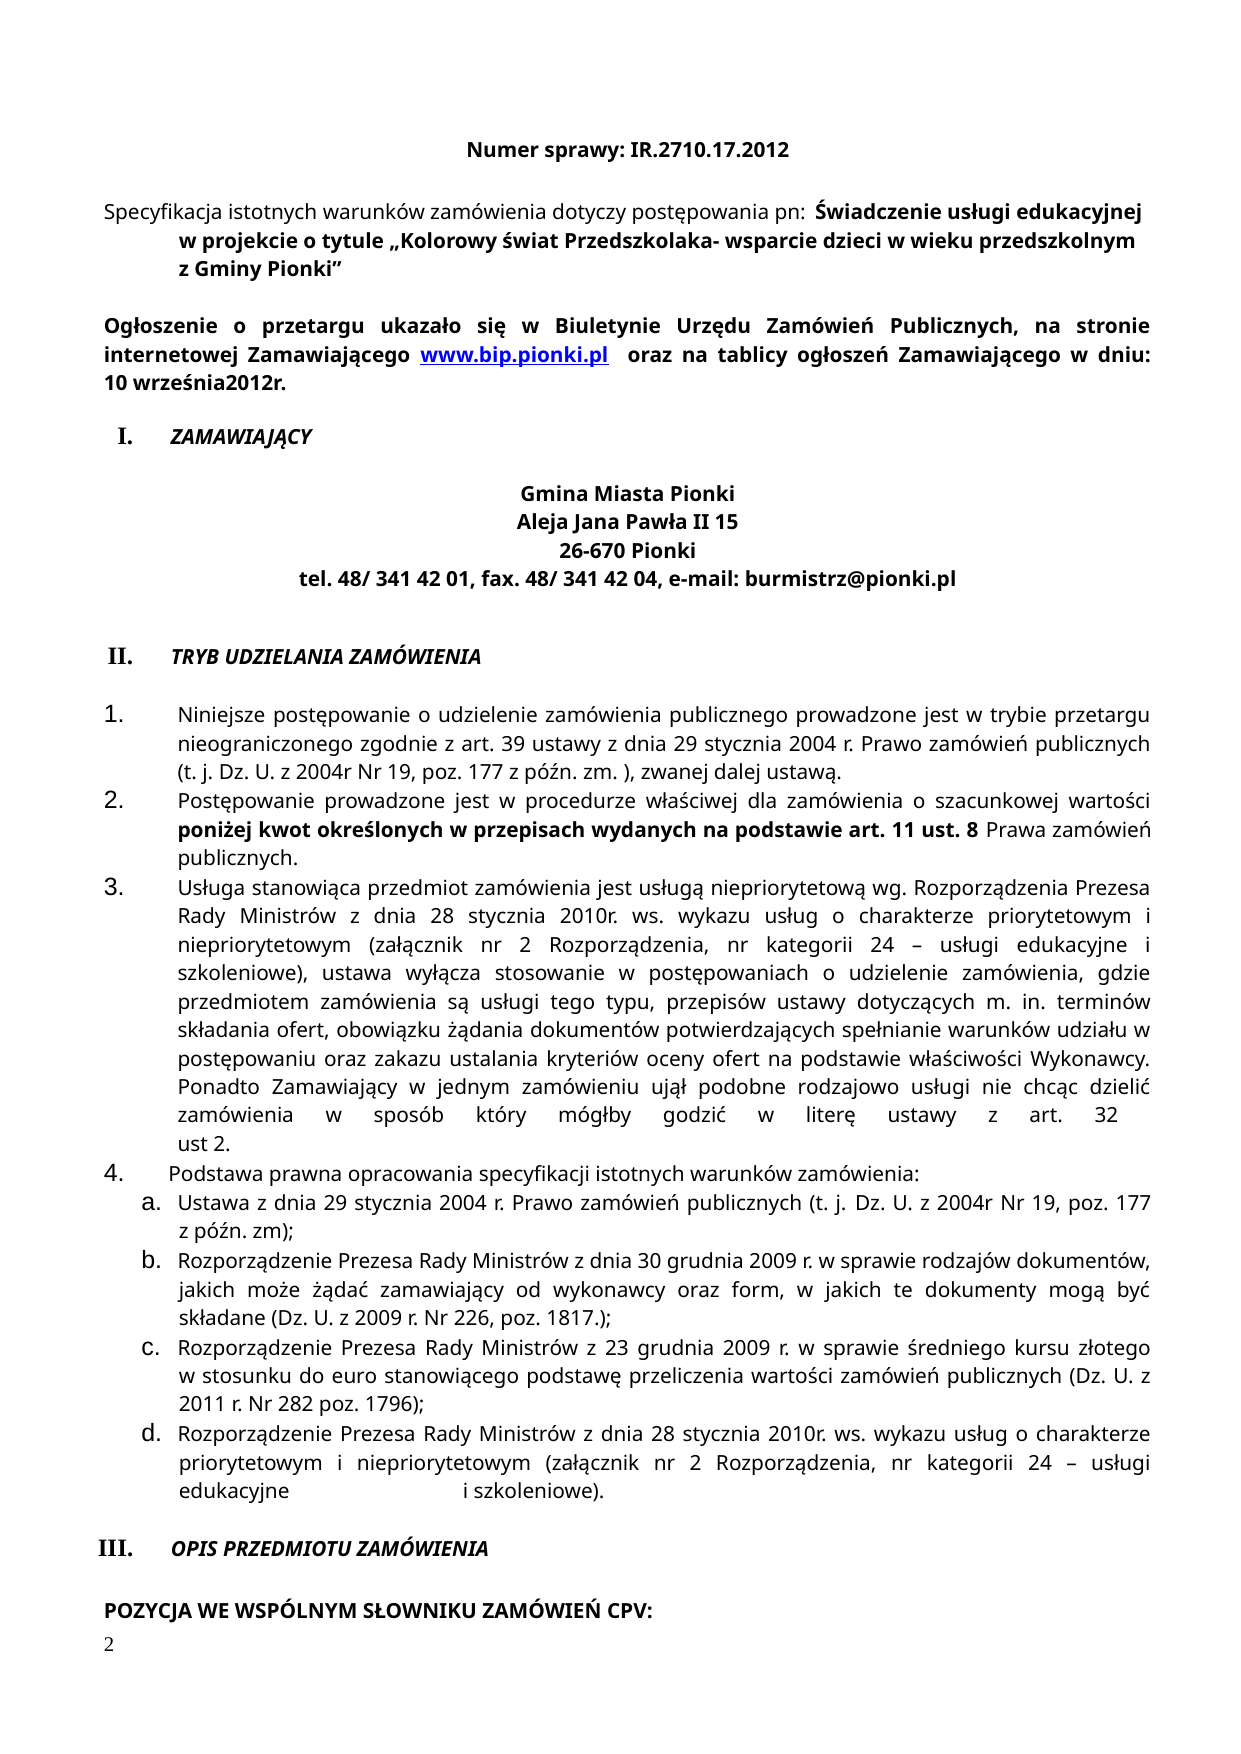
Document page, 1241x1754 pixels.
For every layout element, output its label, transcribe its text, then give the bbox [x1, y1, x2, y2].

text tel. 48/ 341 42 01, fax. 48/ 341 42 04, e-mail: burmistrz@pionki.pl [103, 564, 1152, 593]
text Gmina Miasta Pionki [103, 479, 1152, 507]
text Ogłoszenie o przetargu ukazało się w Biuletynie Urzędu Zamówień Publicznych, na stronie internetowej Zamawiającego www.bip.pionki.pl oraz na tablicy ogłoszeń Zamawiającego w dniu: 10 września2012r. [103, 311, 1152, 397]
list Rozporządzenie Prezesa Rady Ministrów z dnia 28 stycznia 2010r. ws. wykazu usług o charakterze priorytetowym i niepriorytetowym (załącznik nr 2 Rozporządzenia, nr kategorii 24 – usługi edukacyjne i szkoleniowe). [141, 1418, 1152, 1504]
list Rozporządzenie Prezesa Rady Ministrów z dnia 30 grudnia 2009 r. w sprawie rodzajów dokumentów, jakich może żądać zamawiający od wykonawcy oraz form, w jakich te dokumenty mogą być składane (Dz. U. z 2009 r. Nr 226, poz. 1817.); [141, 1245, 1152, 1332]
text Numer sprawy: IR.2710.17.2012 [103, 135, 1152, 164]
list Rozporządzenie Prezesa Rady Ministrów z 23 grudnia 2009 r. w sprawie średniego kursu złotego w stosunku do euro stanowiącego podstawę przeliczenia wartości zamówień publicznych (Dz. U. z 2011 r. Nr 282 poz. 1796); [141, 1332, 1152, 1418]
list Usługa stanowiąca przedmiot zamówienia jest usługą niepriorytetową wg. Rozporządzenia Prezesa Rady Ministrów z dnia 28 stycznia 2010r. ws. wykazu usług o charakterze priorytetowym i niepriorytetowym (załącznik nr 2 Rozporządzenia, nr kategorii 24 – usługi edukacyjne i szkoleniowe), ustawa wyłącza stosowanie w postępowaniach o udzielenie zamówienia, gdzie przedmiotem zamówienia są usługi tego typu, przepisów ustawy dotyczących m. in. terminów składania ofert, obowiązku żądania dokumentów potwierdzających spełnianie warunków udziału w postępowaniu oraz zakazu ustalania kryteriów oceny ofert na podstawie właściwości Wykonawcy. Ponadto Zamawiający w jednym zamówieniu ujął podobne rodzajowo usługi nie chcąc dzielić zamówienia w sposób który mógłby godzić w literę ustawy z art. 32 ust 2. [103, 872, 1152, 1157]
text POZYCJA WE WSPÓLNYM SŁOWNIKU ZAMÓWIEŃ CPV: [103, 1596, 1152, 1625]
list Postępowanie prowadzone jest w procedurze właściwej dla zamówienia o szacunkowej wartości poniżej kwot określonych w przepisach wydanych na podstawie art. 11 ust. 8 Prawa zamówień publicznych. [103, 786, 1152, 872]
list Podstawa prawna opracowania specyfikacji istotnych warunków zamówienia: [103, 1157, 1152, 1187]
text 26-670 Pionki [103, 536, 1152, 564]
text Aleja Jana Pawła II 15 [103, 507, 1152, 536]
list OPIS PRZEDMIOTU ZAMÓWIENIA [133, 1533, 1152, 1563]
list Ustawa z dnia 29 stycznia 2004 r. Prawo zamówień publicznych (t. j. Dz. U. z 2004r Nr 19, poz. 177 z późn. zm); [141, 1187, 1152, 1245]
list Specyfikacja istotnych warunków zamówienia dotyczy postępowania pn: Świadczenie usługi edukacyjnej w projekcie o tytule „Kolorowy świat Przedszkolaka- wsparcie dzieci w wieku przedszkolnym z Gminy Pionki” [103, 197, 1152, 283]
list TRYB UDZIELANIA ZAMÓWIENIA [133, 641, 1152, 670]
list Niniejsze postępowanie o udzielenie zamówienia publicznego prowadzone jest w trybie przetargu nieograniczonego zgodnie z art. 39 ustawy z dnia 29 stycznia 2004 r. Prawo zamówień publicznych (t. j. Dz. U. z 2004r Nr 19, poz. 177 z późn. zm. ), zwanej dalej ustawą. [103, 699, 1152, 786]
list ZAMAWIAJĄCY [133, 421, 1152, 479]
